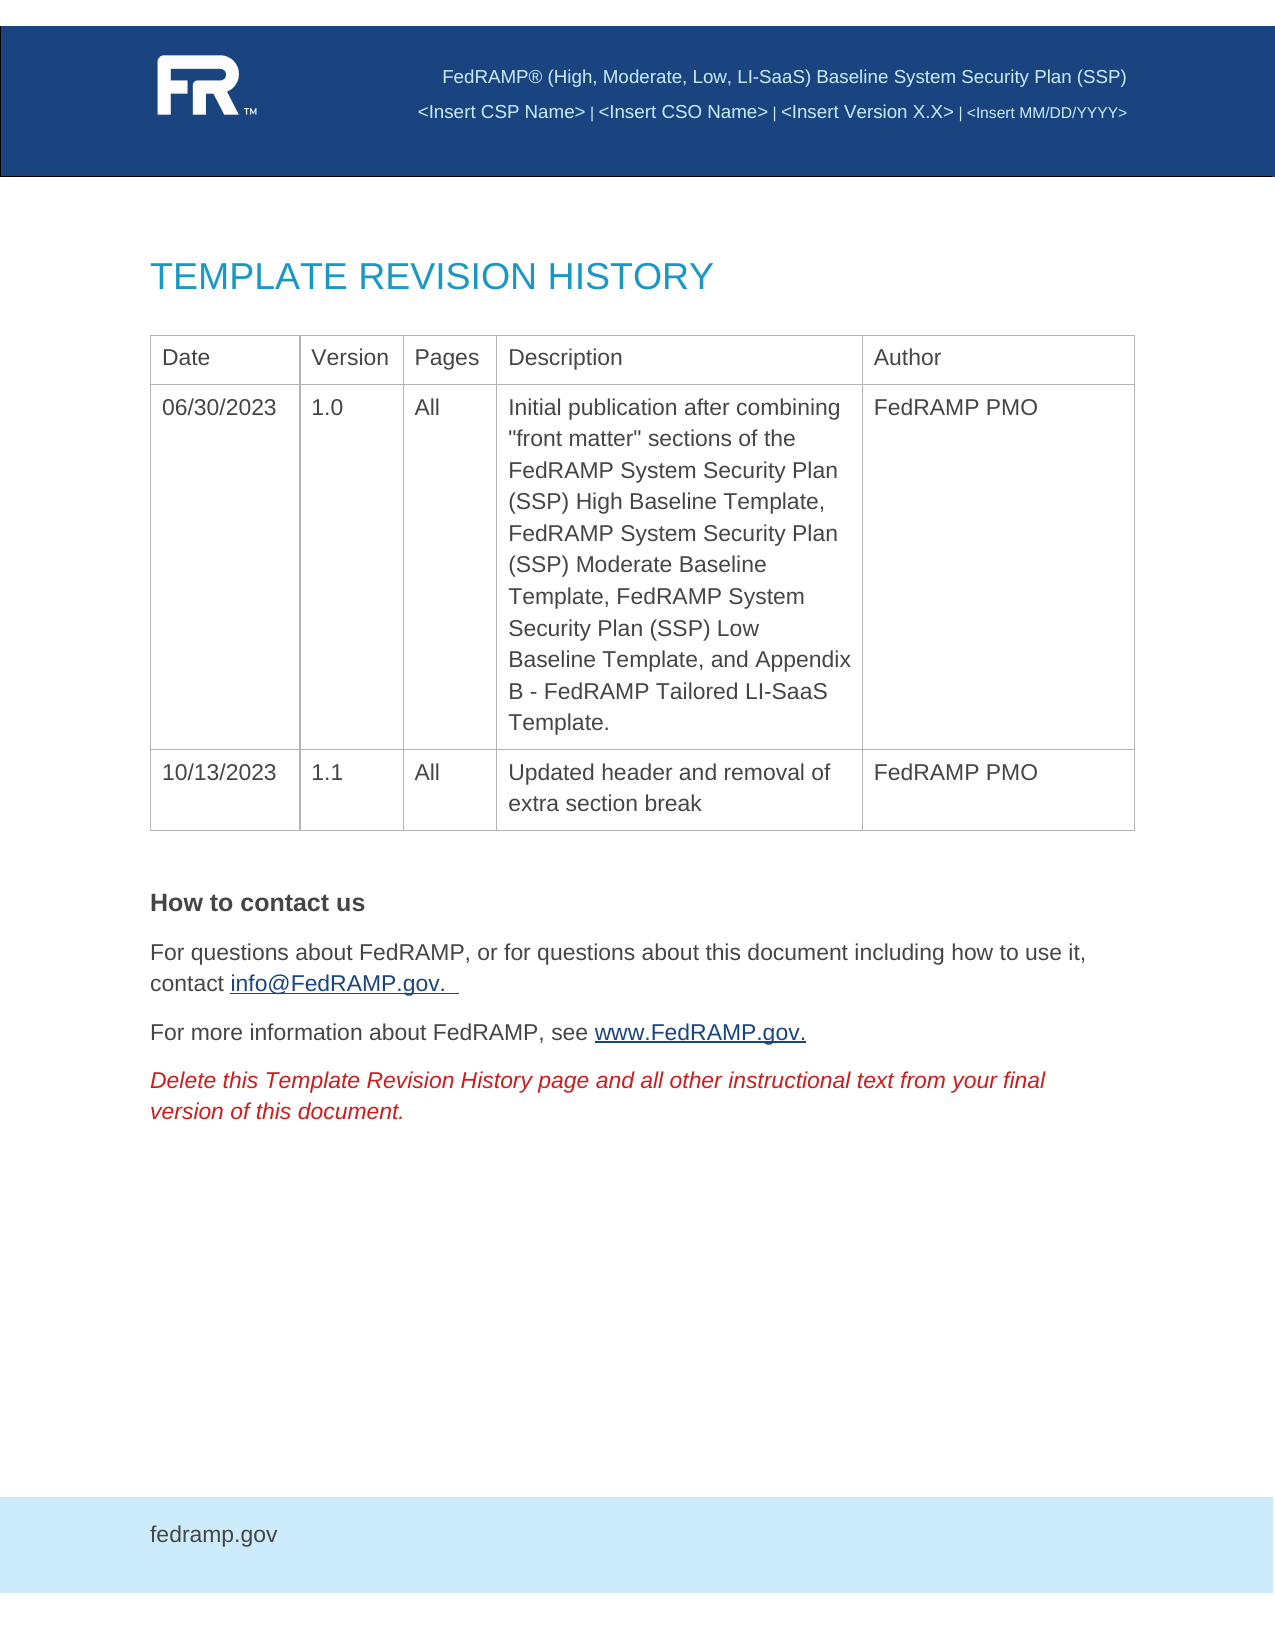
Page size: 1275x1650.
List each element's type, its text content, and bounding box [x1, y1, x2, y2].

text How to contact us [150, 887, 1125, 916]
table_cell Initial publication after combining "front matter" sections of the FedRAMP System Security Plan (SSP) High Baseline Template, FedRAMP System Security Plan (SSP) Moderate Baseline Template, FedRAMP System Security Plan (SSP) Low Baseline Template, and Appendix B - FedRAMP Tailored LI-SaaS Template. [497, 385, 862, 749]
table_header Version [301, 336, 403, 384]
table_header Description [497, 336, 862, 384]
text Delete this Template Revision History page and all other instructional text from your final version of this document. [150, 1067, 1125, 1124]
table_cell Updated header and removal of extra section break [497, 750, 862, 830]
table_cell 1.0 [301, 385, 403, 749]
table_header Pages [404, 336, 496, 384]
table_cell FedRAMP PMO [863, 750, 1134, 830]
text TEMPLATE REVISION HISTORY [150, 254, 1125, 297]
text For questions about FedRAMP, or for questions about this document including how to use it, contact info@FedRAMP.gov. [150, 939, 1125, 997]
table_cell FedRAMP PMO [863, 385, 1134, 749]
table_header Author [863, 336, 1134, 384]
table_cell All [404, 385, 496, 749]
table_header Date [151, 336, 299, 384]
table_cell 10/13/2023 [151, 750, 299, 830]
table_cell All [404, 750, 496, 830]
text For more information about FedRAMP, see www.FedRAMP.gov. [150, 1018, 1125, 1045]
table_cell 06/30/2023 [151, 385, 299, 749]
picture [157, 55, 257, 115]
table_cell 1.1 [301, 750, 403, 830]
